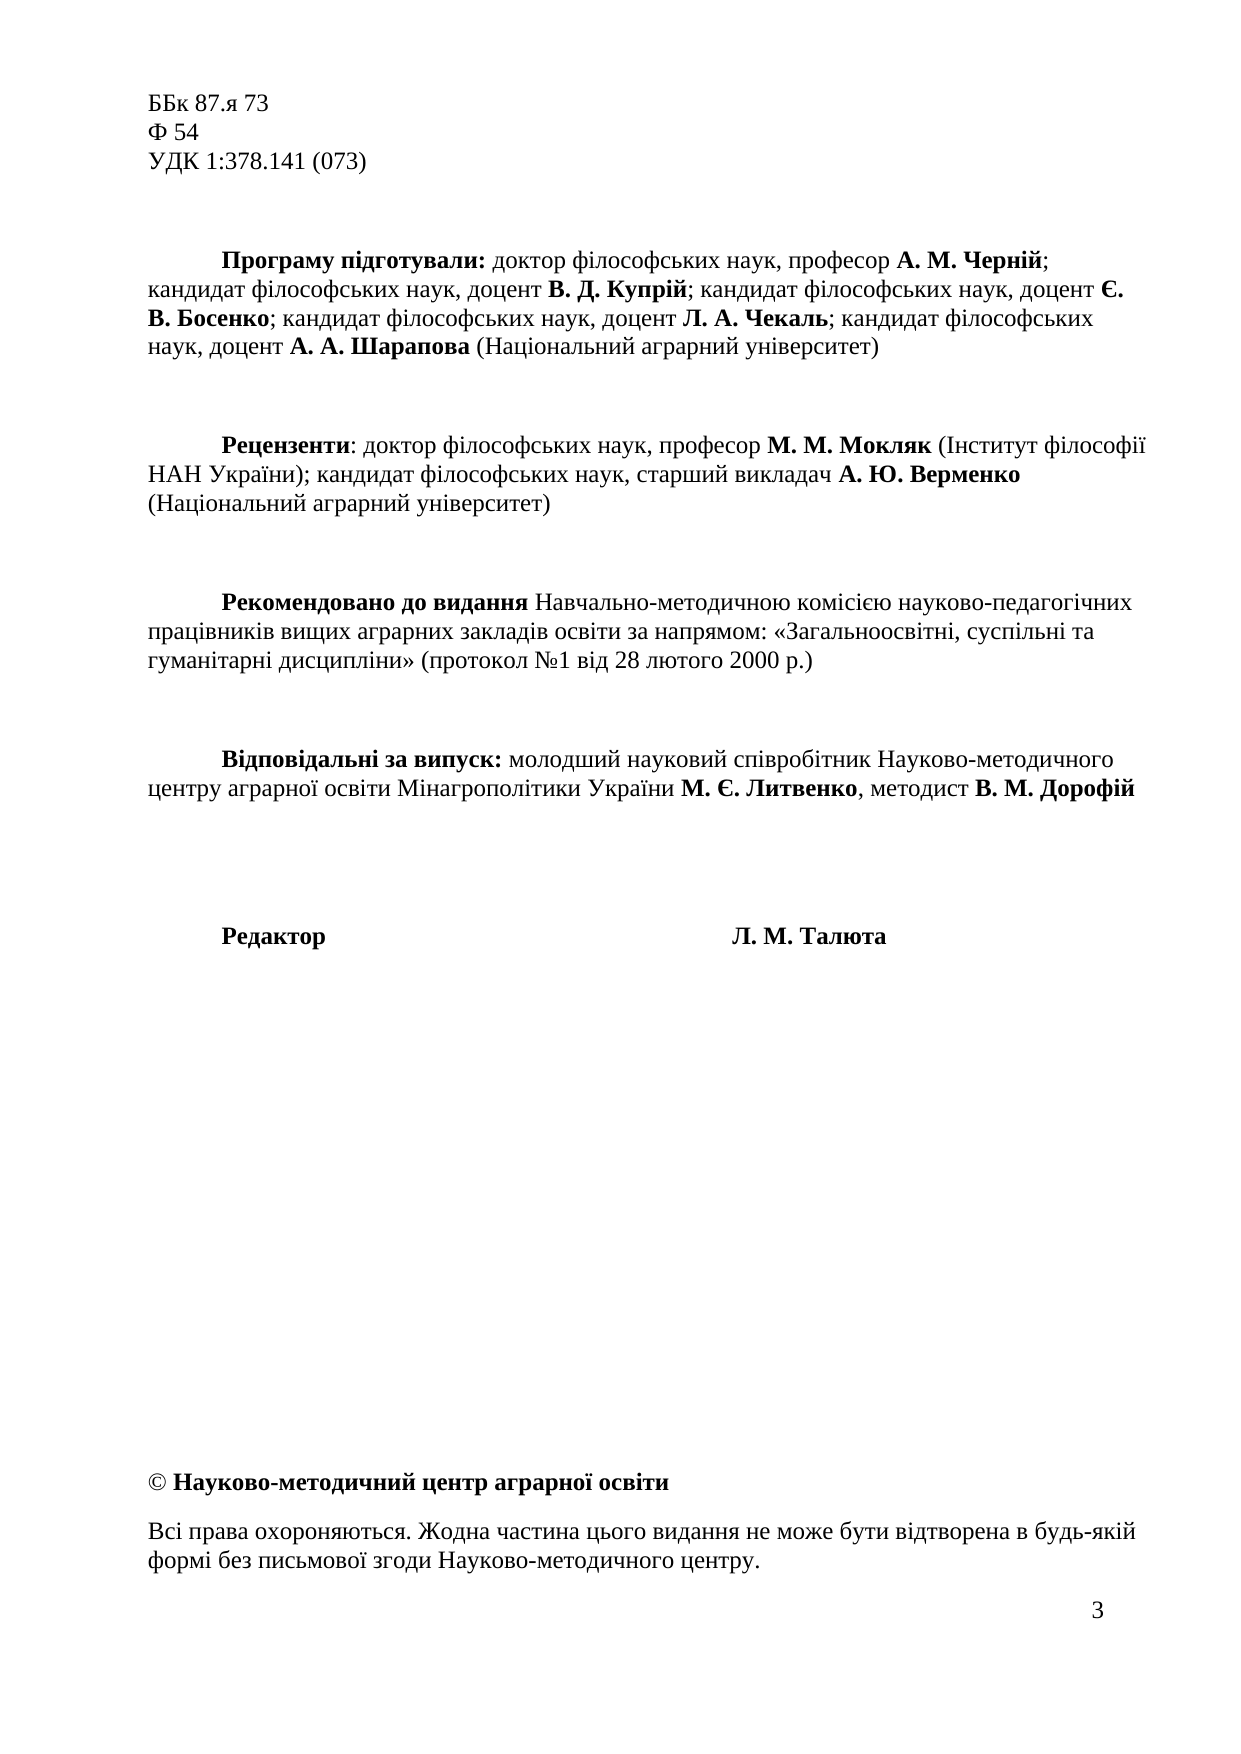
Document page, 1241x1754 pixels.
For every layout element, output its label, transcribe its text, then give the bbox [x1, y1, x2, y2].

text ББк 87.я 73 Ф 54 УДК 1:378.141 (073) [148, 88, 1152, 175]
text Всі права охороняються. Жодна частина цього видання не може бути відтворена в будь-якій формі без письмової згоди Науково-методичного центру. [148, 1516, 1152, 1574]
text Відповідальні за випуск: молодший науковий співробітник Науково-методичного центру аграрної освіти Мінагрополітики України М. Є. Литвенко, методист В. М. Дорофій [148, 744, 1152, 801]
text Рекомендовано до видання Навчально-методичною комісією науково-педагогічних працівників вищих аграрних закладів освіти за напрямом: «Загальноосвітні, суспільні та гуманітарні дисципліни» (протокол №1 від 28 лютого 2000 р.) [148, 587, 1152, 673]
text © Науково-методичний центр аграрної освіти [148, 1467, 1152, 1496]
text Програму підготували: доктор філософських наук, професор А. М. Черній; кандидат філософських наук, доцент В. Д. Купрій; кандидат філософських наук, доцент Є. В. Босенко; кандидат філософських наук, доцент Л. А. Чекаль; кандидат філософських наук, доцент А. А. Шарапова (Національний аграрний університет) [148, 245, 1152, 360]
text 3 [148, 1595, 1152, 1623]
text Редактор Л. М. Талюта [148, 921, 1152, 950]
text Рецензенти: доктор філософських наук, професор М. М. Мокляк (Інститут філософії НАН України); кандидат філософських наук, старший викладач А. Ю. Верменко (Національний аграрний університет) [148, 431, 1152, 517]
